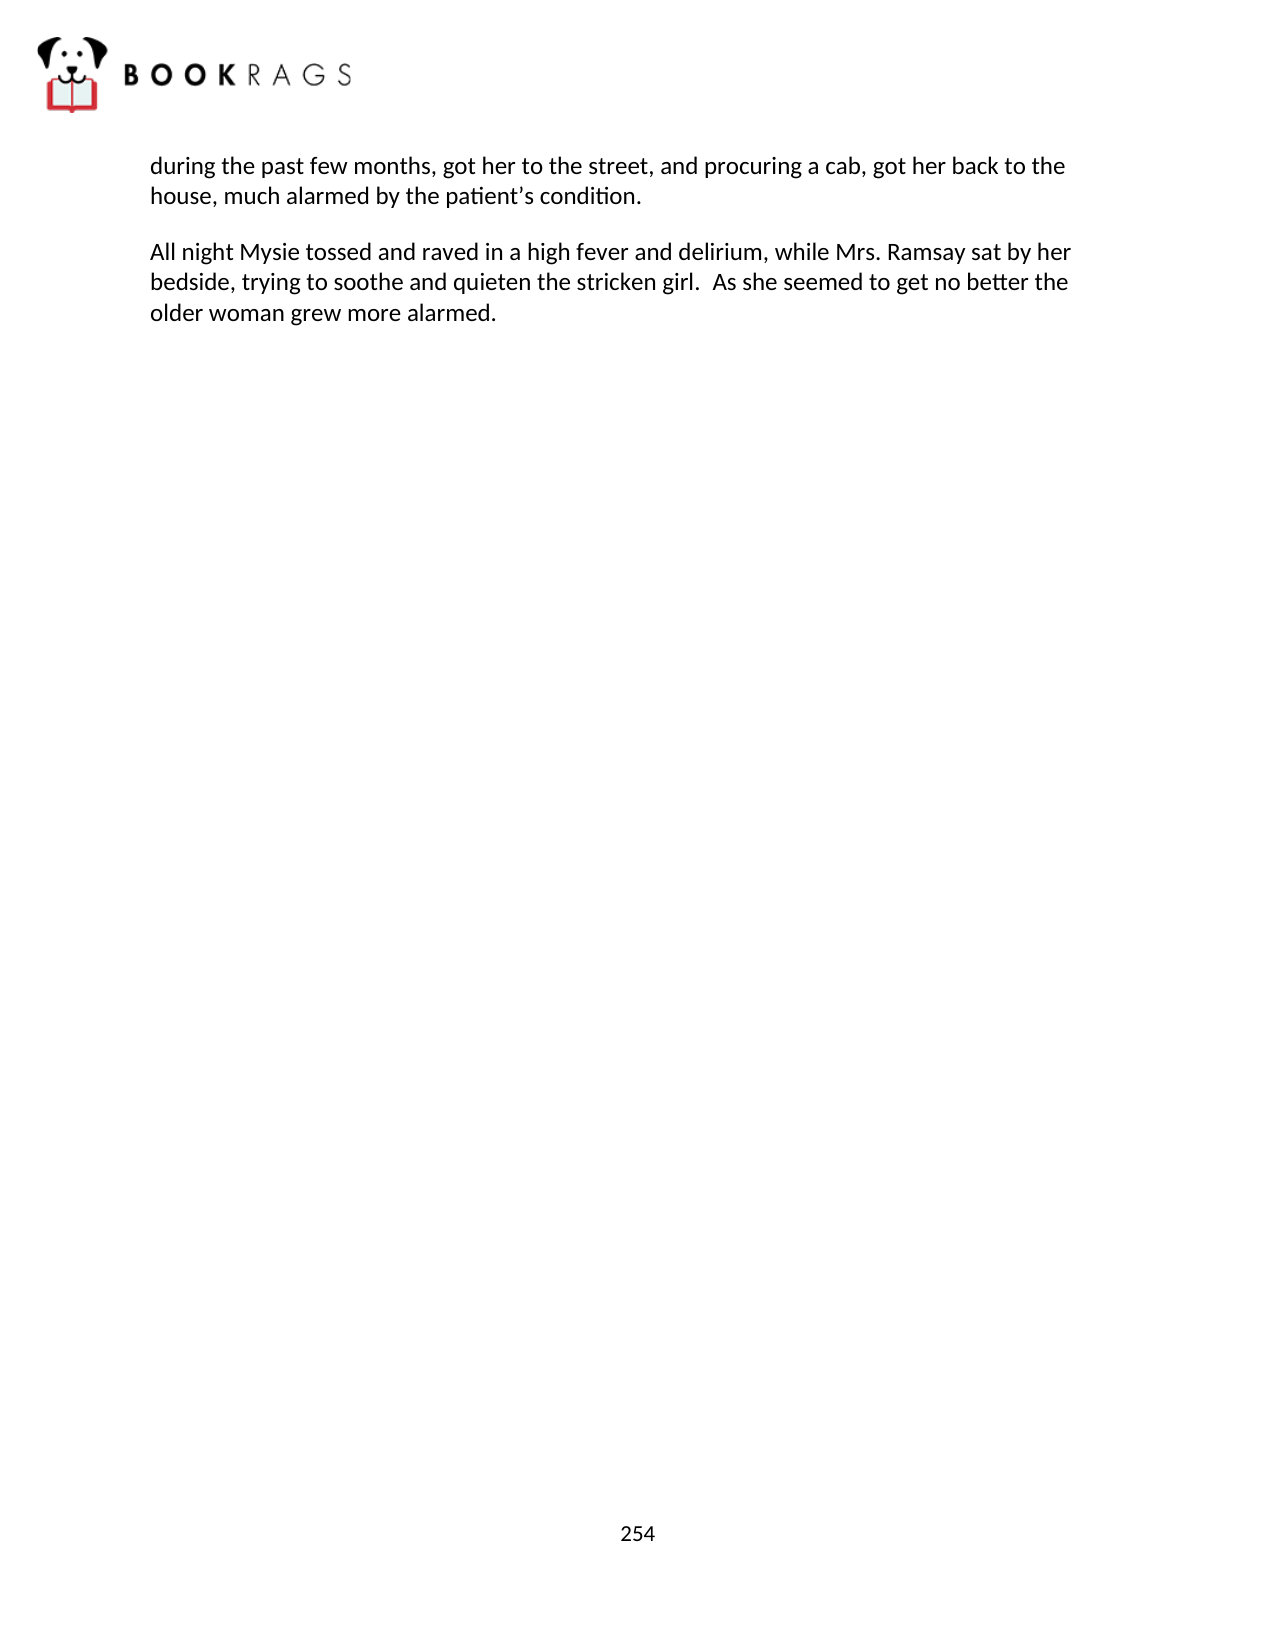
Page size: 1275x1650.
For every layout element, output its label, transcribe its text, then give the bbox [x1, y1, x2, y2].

text All night Mysie tossed and raved in a high fever and delirium, while Mrs. Ramsay sat by her bedside, trying to soothe and quieten the stricken girl. As she seemed to get no better the older woman grew more alarmed. [150, 236, 1125, 328]
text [150, 150, 1125, 211]
picture [37, 37, 351, 113]
